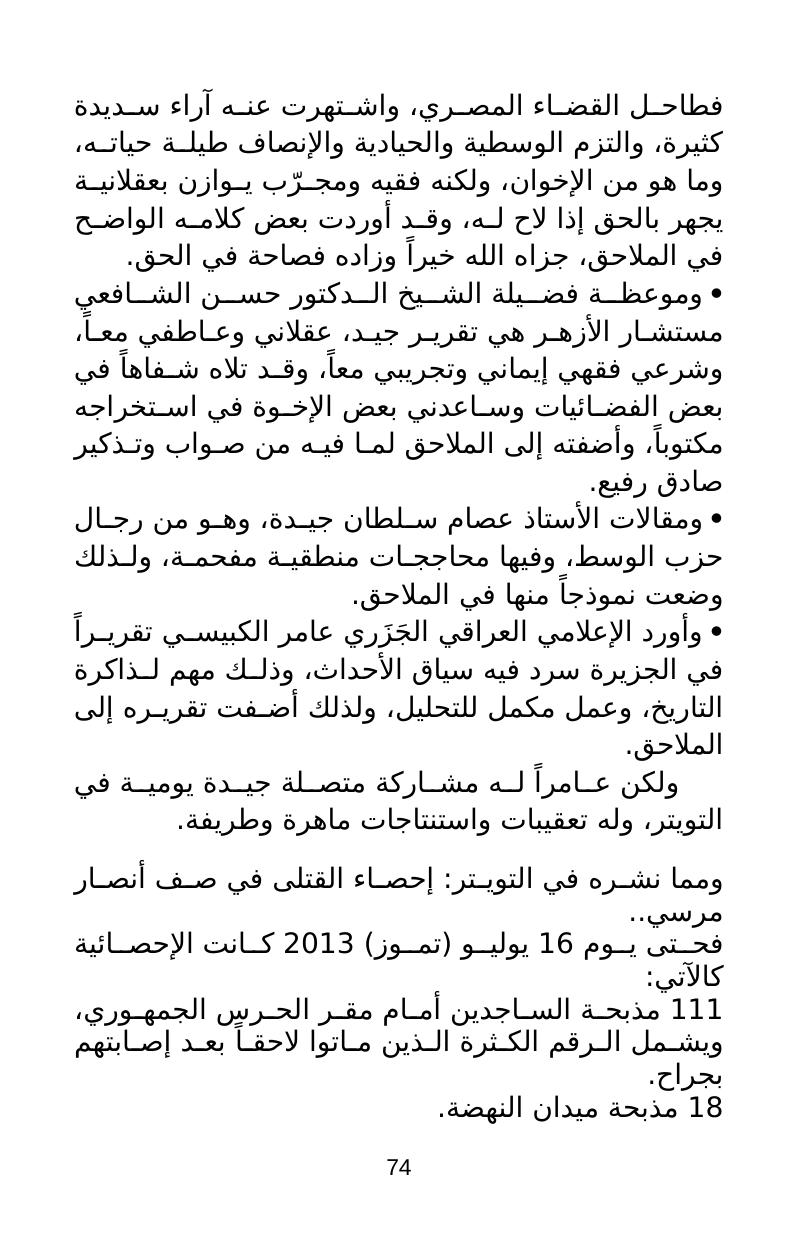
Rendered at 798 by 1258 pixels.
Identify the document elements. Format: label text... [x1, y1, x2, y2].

list ومقالات الأستاذ عصام سلطان جيدة، وهو من رجال حزب الوسط، وفيها محاججات منطقية مفحمة، ولذلك وضعت نموذجاً منها في الملاحق. [74, 503, 723, 611]
text 111 مذبحة الساجدين أمام مقر الحرس الجمهوري، ويشمل الرقم الكثرة الذين ماتوا لاحقاً بعد إصابتهم بجراح. [74, 993, 723, 1091]
text 18 مذبحة ميدان النهضة. [74, 1091, 723, 1124]
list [74, 89, 723, 272]
list ولكن عامراً له مشاركة متصلة جيدة يومية في التويتر، وله تعقيبات واستنتاجات ماهرة وطريفة. [74, 766, 723, 836]
list وموعظة فضيلة الشيخ الدكتور حسن الشافعي مستشار الأزهر هي تقرير جيد، عقلاني وعاطفي معاً، وشرعي فقهي إيماني وتجريبي معاً، وقد تلاه شفاهاً في بعض الفضائيات وساعدني بعض الإخوة في استخراجه مكتوباً، وأضفته إلى الملاحق لما فيه من صواب وتذكير صادق رفيع. [74, 277, 723, 498]
list وأورد الإعلامي العراقي الجَزَري عامر الكبيسي تقريراً في الجزيرة سرد فيه سياق الأحداث، وذلك مهم لذاكرة التاريخ، وعمل مكمل للتحليل، ولذلك أضفت تقريره إلى الملاحق. [74, 616, 723, 761]
text ومما نشره في التويتر: إحصاء القتلى في صف أنصار مرسي.. [74, 862, 723, 927]
text فحتى يوم 16 يوليو (تموز) 2013 كانت الإحصائية كالآتي: [74, 927, 723, 993]
